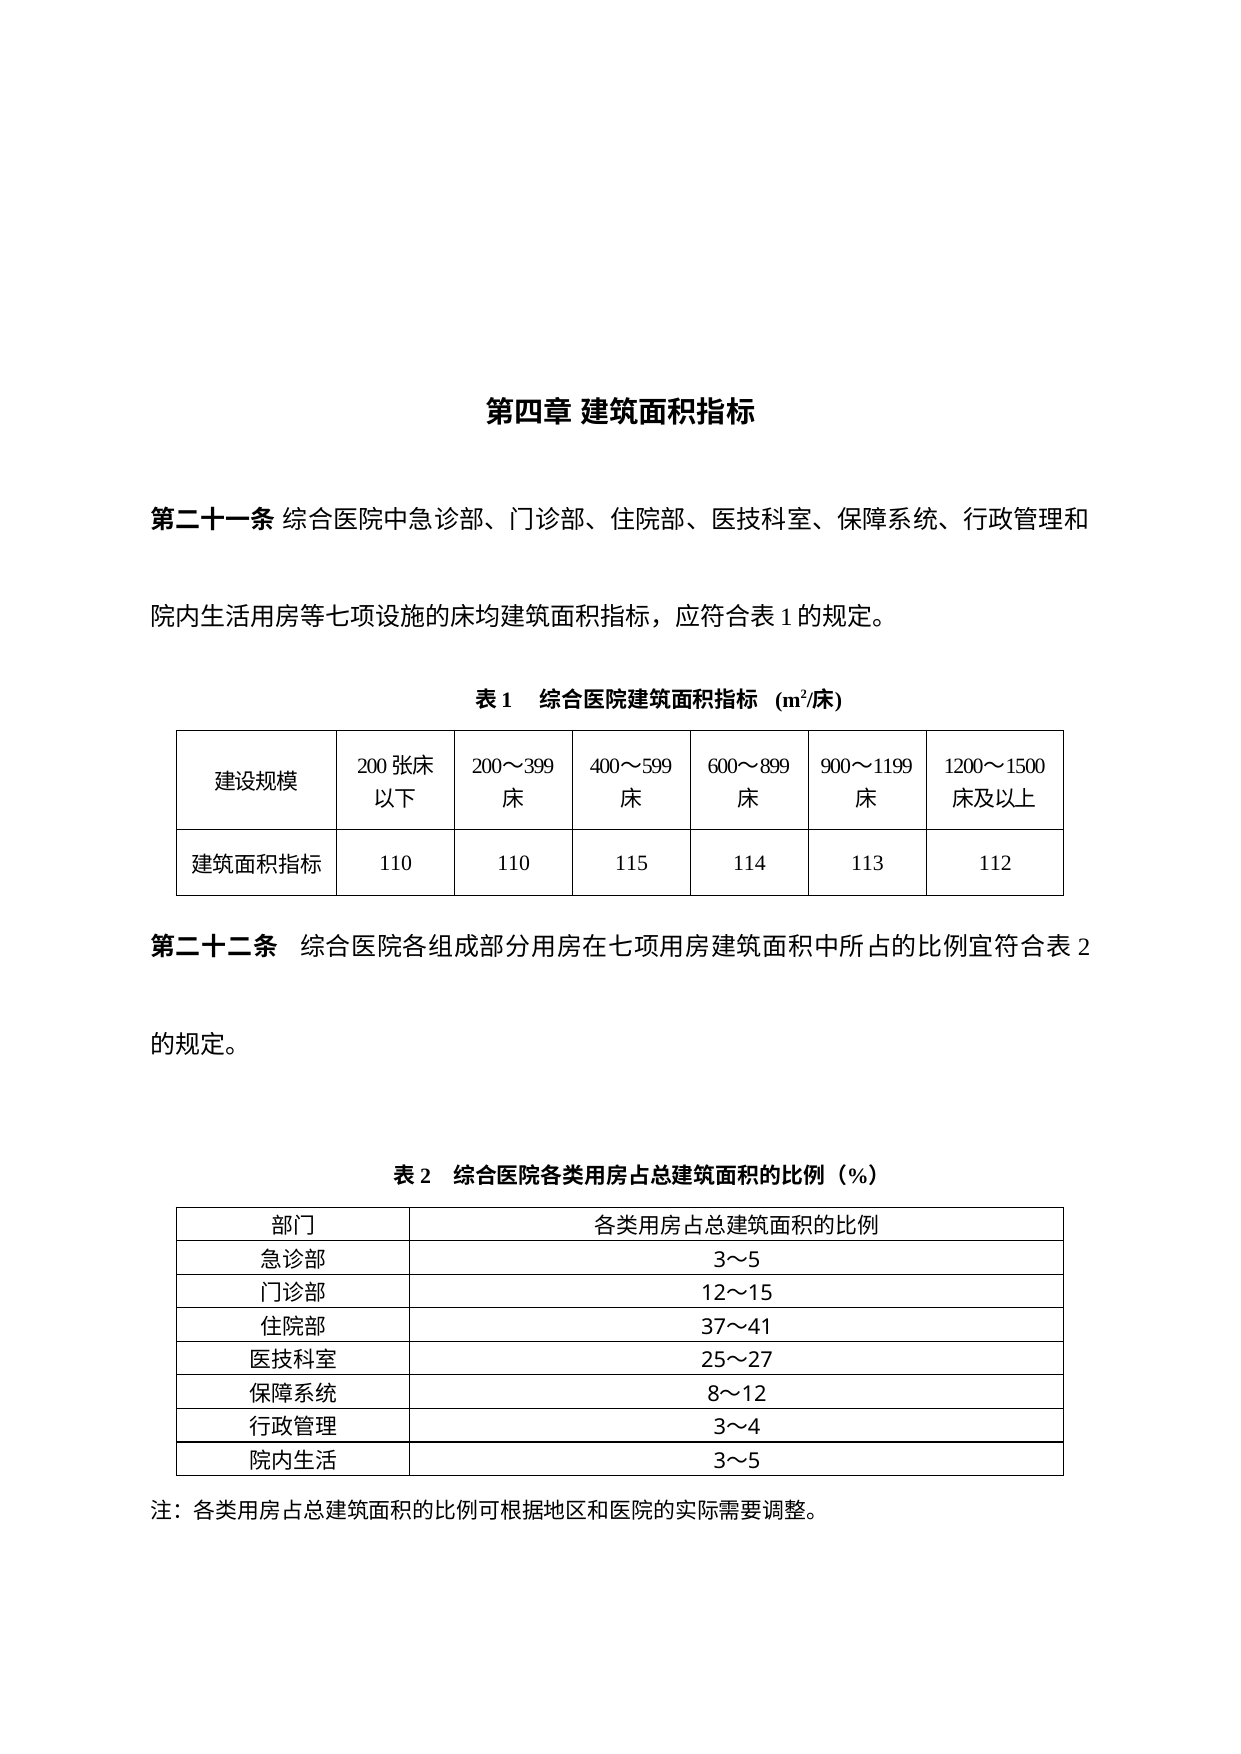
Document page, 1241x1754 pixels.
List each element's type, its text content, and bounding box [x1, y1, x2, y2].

table_cell 3～5 [410, 1443, 1063, 1475]
table_header 部门 [177, 1208, 409, 1240]
table_cell 院内生活 [177, 1443, 409, 1475]
table_header 200～399床 [455, 731, 572, 829]
table_cell 37～41 [410, 1308, 1063, 1341]
table_header 1200～1500床及以上 [927, 731, 1063, 829]
table_cell 25～27 [410, 1342, 1063, 1374]
table_cell 住院部 [177, 1308, 409, 1341]
table_cell 112 [927, 830, 1063, 895]
text 表1 综合医院建筑面积指标 (m2/床) [150, 682, 1090, 714]
table_header 200张床以下 [337, 731, 454, 829]
table_cell 急诊部 [177, 1241, 409, 1274]
table_cell 110 [455, 830, 572, 895]
table_cell 医技科室 [177, 1342, 409, 1374]
table_cell 门诊部 [177, 1275, 409, 1307]
table_cell 行政管理 [177, 1409, 409, 1441]
text 第四章 建筑面积指标 [150, 377, 1090, 442]
table_cell 110 [337, 830, 454, 895]
table_cell 113 [809, 830, 926, 895]
table_cell 3～4 [410, 1409, 1063, 1441]
table_header 600～899床 [691, 731, 808, 829]
table_header 建设规模 [177, 731, 336, 829]
table_cell 建筑面积指标 [177, 830, 336, 895]
table_header 各类用房占总建筑面积的比例 [410, 1208, 1063, 1240]
table_cell 115 [573, 830, 690, 895]
text 注：各类用房占总建筑面积的比例可根据地区和医院的实际需要调整。 [150, 1492, 1090, 1525]
table_cell 保障系统 [177, 1375, 409, 1408]
text 表2 综合医院各类用房占总建筑面积的比例（%） [150, 1158, 1090, 1190]
table_header 900～1199床 [809, 731, 926, 829]
table_cell 3～5 [410, 1241, 1063, 1274]
table_cell 12～15 [410, 1275, 1063, 1307]
table_cell 8～12 [410, 1375, 1063, 1408]
table_header 400～599床 [573, 731, 690, 829]
text 第二十一条 综合医院中急诊部、门诊部、住院部、医技科室、保障系统、行政管理和院内生活用房等七项设施的床均建筑面积指标，应符合表1的规定。 [150, 485, 1090, 647]
table_cell 114 [691, 830, 808, 895]
text 第二十二条 综合医院各组成部分用房在七项用房建筑面积中所占的比例宜符合表2的规定。 [150, 912, 1090, 1075]
